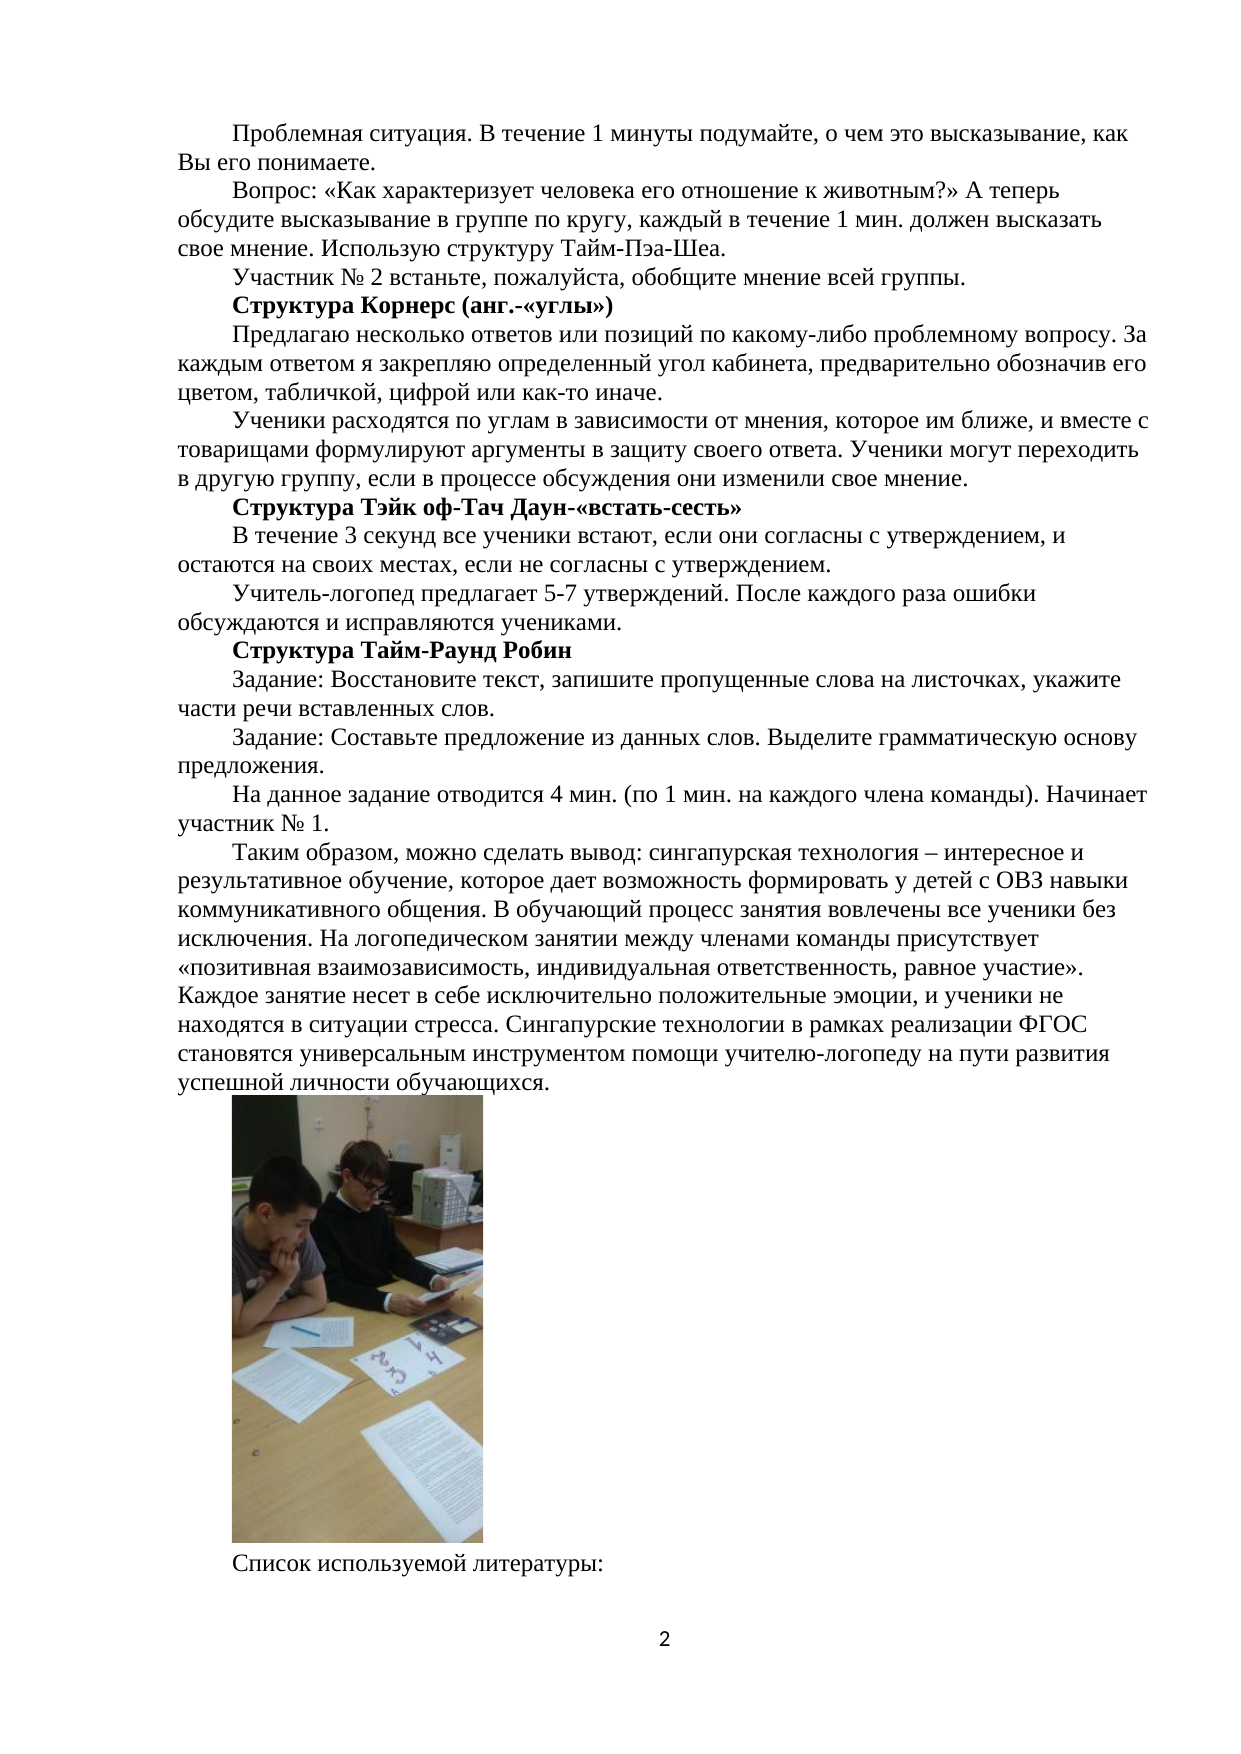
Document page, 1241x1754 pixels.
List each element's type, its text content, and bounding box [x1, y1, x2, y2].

text Список используемой литературы: [177, 1548, 1152, 1577]
text Участник № 2 встаньте, пожалуйста, обобщите мнение всей группы. [177, 262, 1152, 291]
picture [231, 1095, 484, 1543]
text Задание: Восстановите текст, запишите пропущенные слова на листочках, укажите части речи вставленных слов. [177, 664, 1152, 722]
text Вопрос: «Как характеризует человека его отношение к животным?» А теперь обсудите высказывание в группе по кругу, каждый в течение 1 мин. должен высказать свое мнение. Использую структуру Тайм-Пэа-Шеа. [177, 176, 1152, 262]
text В течение 3 секунд все ученики встают, если они согласны с утверждением, и остаются на своих местах, если не согласны с утверждением. [177, 521, 1152, 578]
text Ученики расходятся по углам в зависимости от мнения, которое им ближе, и вместе с товарищами формулируют аргументы в защиту своего ответа. Ученики могут переходить в другую группу, если в процессе обсуждения они изменили свое мнение. [177, 406, 1152, 492]
text Задание: Составьте предложение из данных слов. Выделите грамматическую основу предложения. [177, 722, 1152, 779]
text Структура Тайм-Раунд Робин [177, 636, 1152, 664]
text Проблемная ситуация. В течение 1 минуты подумайте, о чем это высказывание, как Вы его понимаете. [177, 118, 1152, 176]
text Таким образом, можно сделать вывод: сингапурская технология – интересное и результативное обучение, которое дает возможность формировать у детей с ОВЗ навыки коммуникативного общения. В обучающий процесс занятия вовлечены все ученики без исключения. На логопедическом занятии между членами команды присутствует «позитивная взаимозависимость, индивидуальная ответственность, равное участие». Каждое занятие несет в себе исключительно положительные эмоции, и ученики не находятся в ситуации стресса. Сингапурские технологии в рамках реализации ФГОС становятся универсальным инструментом помощи учителю-логопеду на пути развития успешной личности обучающихся. [177, 837, 1152, 1096]
text Предлагаю несколько ответов или позиций по какому-либо проблемному вопросу. За каждым ответом я закрепляю определенный угол кабинета, предварительно обозначив его цветом, табличкой, цифрой или как-то иначе. [177, 319, 1152, 406]
text Структура Корнерс (анг.-«углы») [177, 291, 1152, 319]
text На данное задание отводится 4 мин. (по 1 мин. на каждого члена команды). Начинает участник № 1. [177, 779, 1152, 837]
text Учитель-логопед предлагает 5-7 утверждений. После каждого раза ошибки обсуждаются и исправляются учениками. [177, 578, 1152, 636]
text Структура Тэйк оф-Тач Даун-«встать-сесть» [177, 492, 1152, 521]
